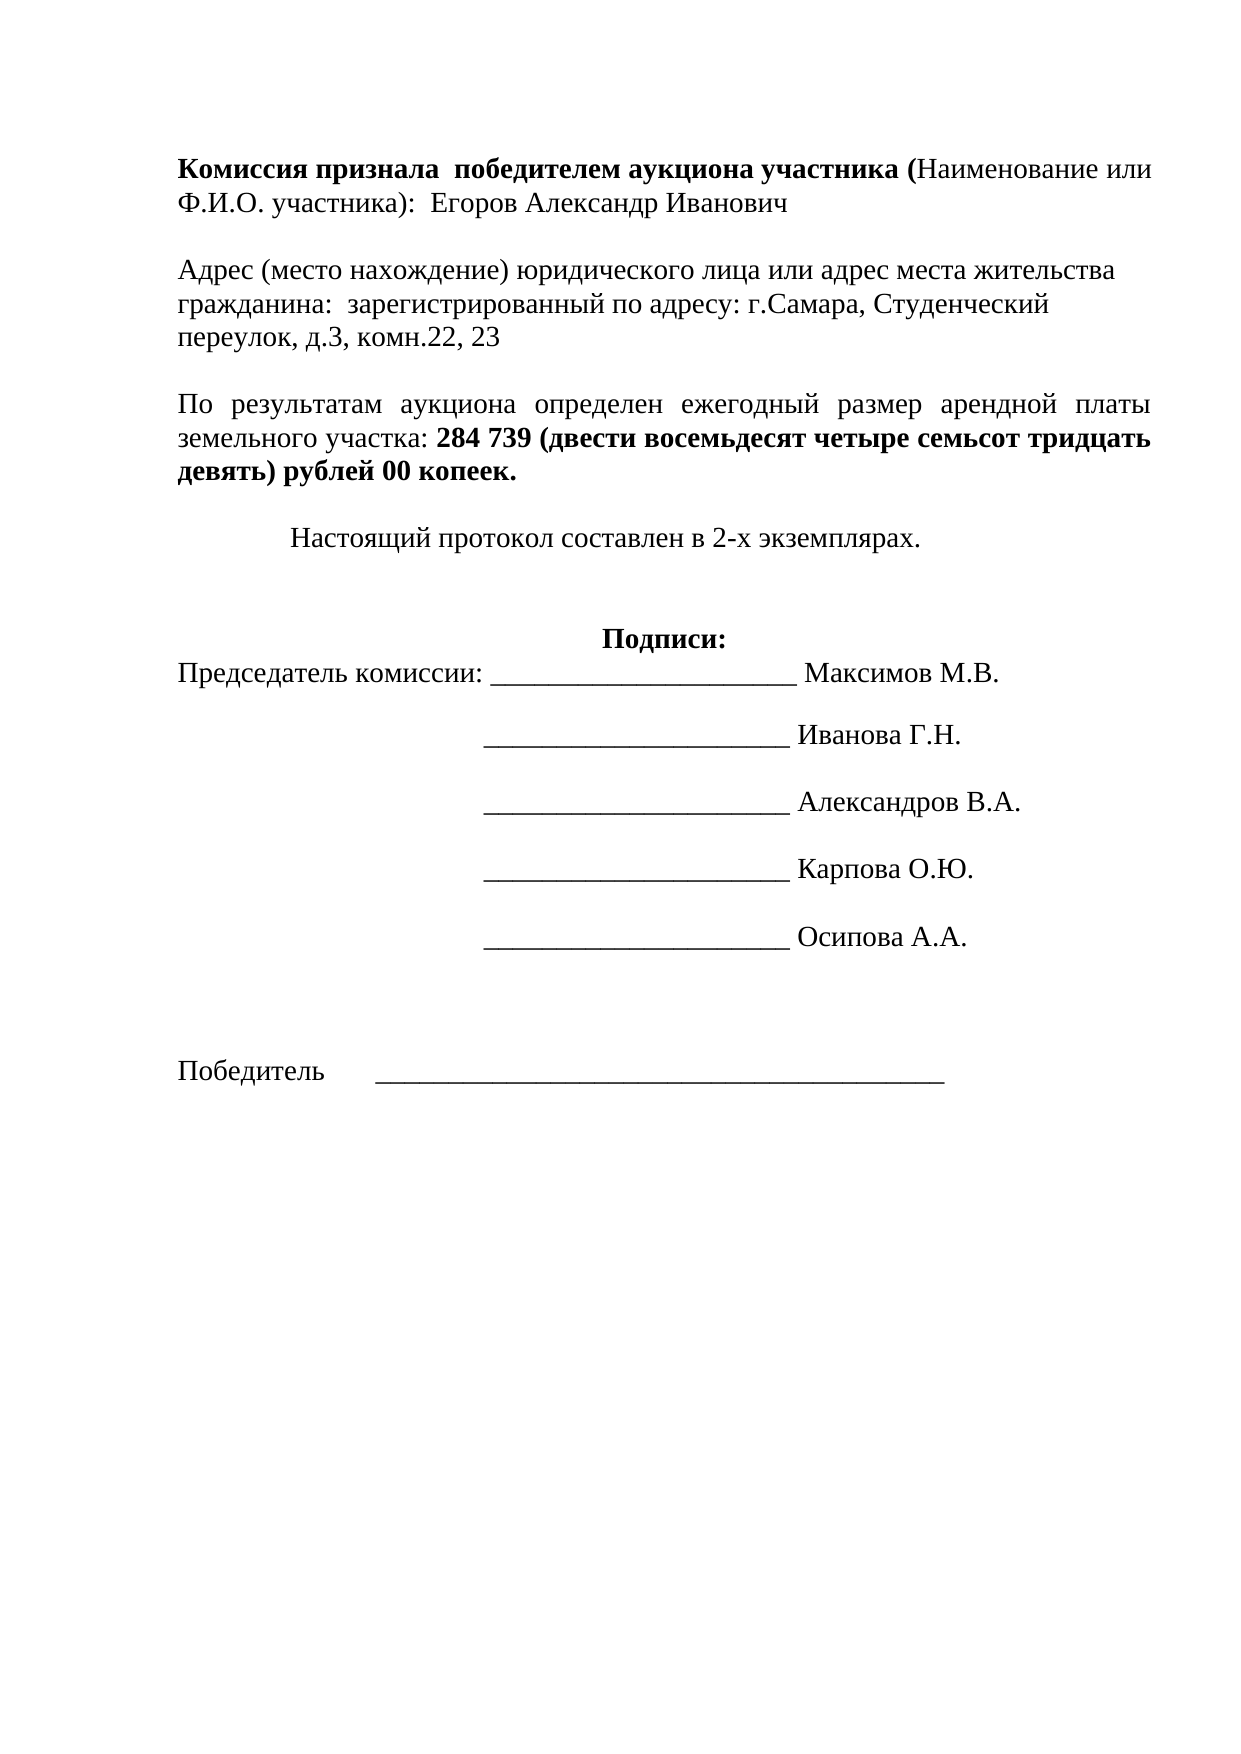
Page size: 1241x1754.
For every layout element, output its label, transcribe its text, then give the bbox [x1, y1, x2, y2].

text Председатель комиссии: _____________________ Максимов М.В. [177, 655, 1152, 689]
text По результатам аукциона определен ежегодный размер арендной платы земельного участка: 284 739 (двести восемьдесят четыре семьсот тридцать девять) рублей 00 копеек. [177, 386, 1152, 487]
text Победитель _______________________________________ [177, 1053, 1152, 1086]
text _____________________ Карпова О.Ю. [177, 852, 1152, 885]
text _____________________ Иванова Г.Н. [177, 717, 1152, 751]
text _____________________ Александров В.А. [177, 784, 1152, 818]
text Адрес (место нахождение) юридического лица или адрес места жительства гражданина: зарегистрированный по адресу: г.Самара, Студенческий переулок, д.3, комн.22, 23 [177, 252, 1152, 353]
text Настоящий протокол составлен в 2-х экземплярах. [290, 521, 1152, 554]
text Подписи: [177, 622, 1152, 655]
text _____________________ Осипова А.А. [177, 919, 1152, 952]
text Комиссия признала победителем аукциона участника (Наименование или Ф.И.О. участника): Егоров Александр Иванович [177, 152, 1152, 219]
